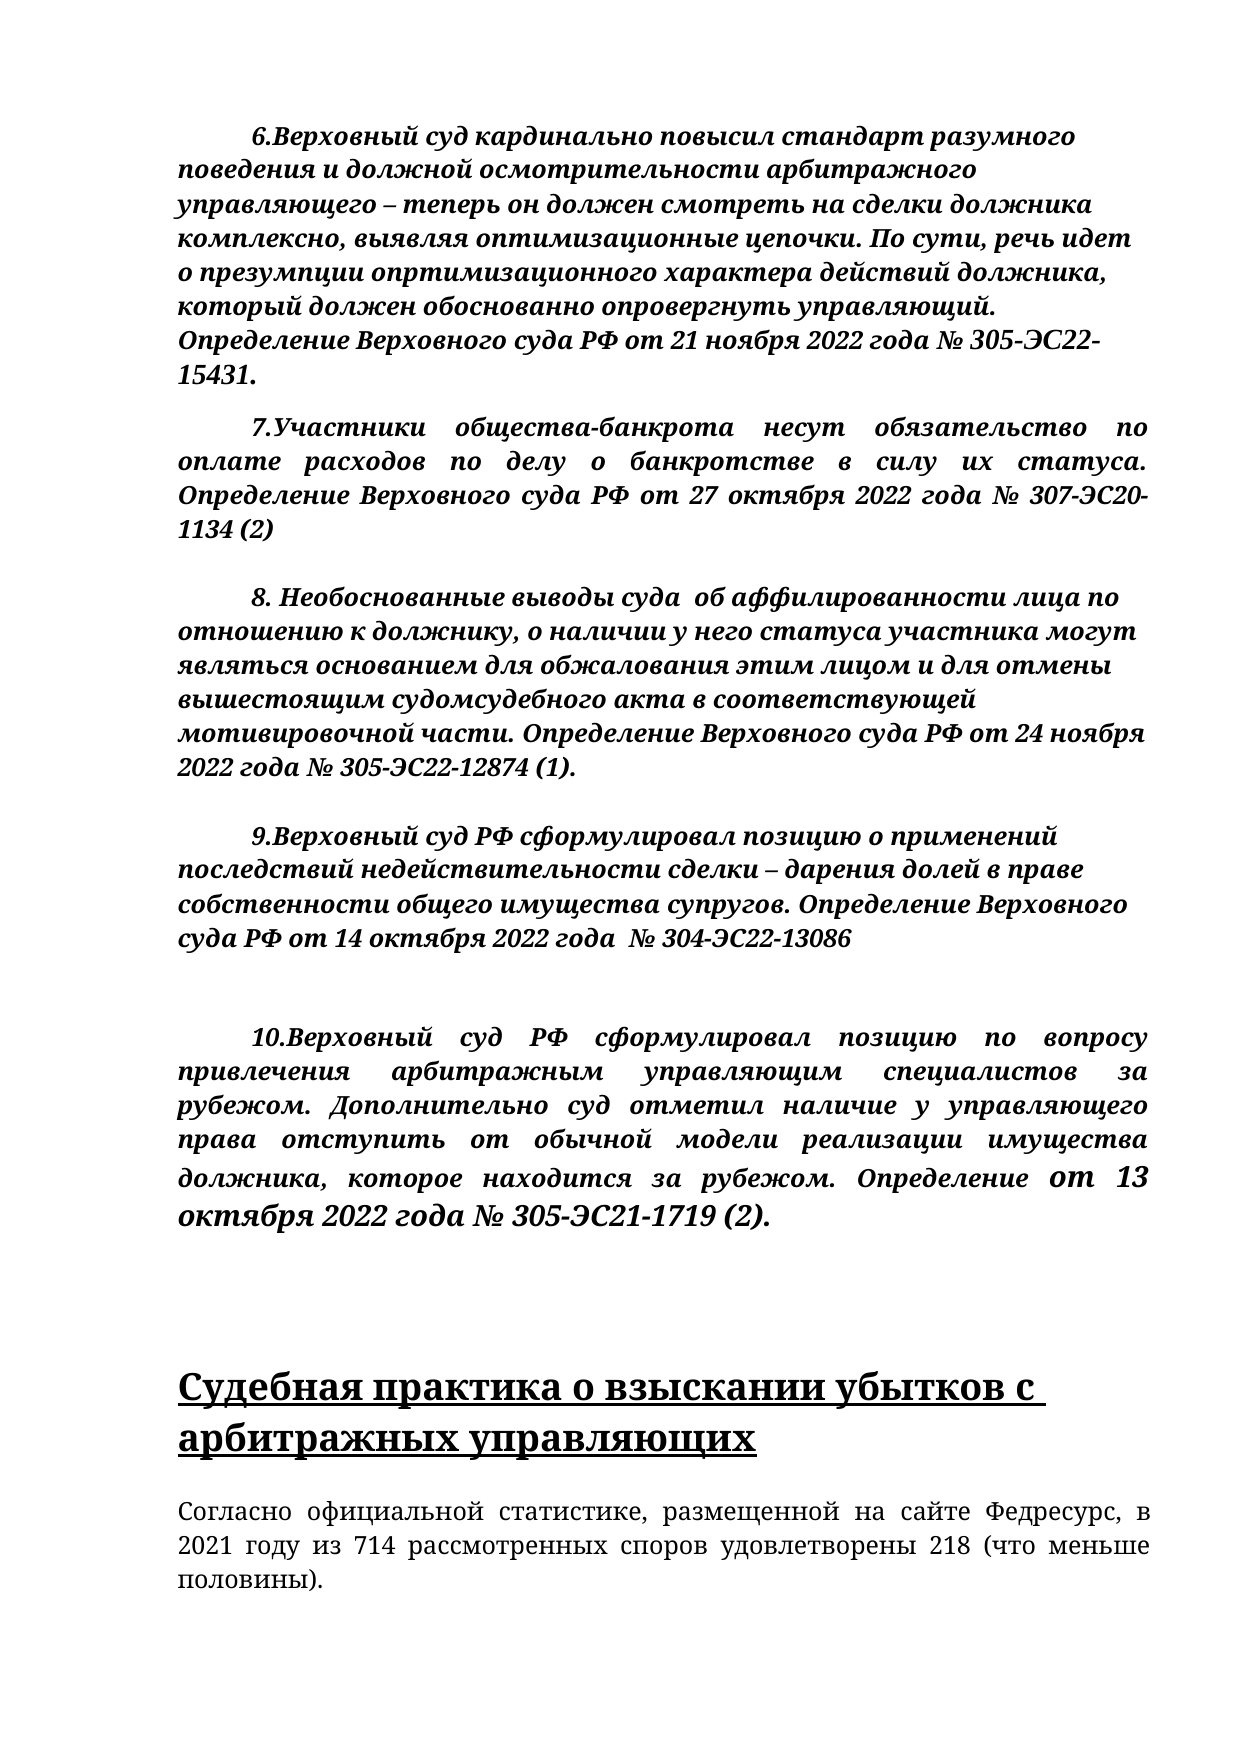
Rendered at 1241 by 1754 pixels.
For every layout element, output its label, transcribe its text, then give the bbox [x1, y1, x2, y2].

text 6.Верховный суд кардинально повысил стандарт разумного поведения и должной осмотрительности арбитражного управляющего – теперь он должен смотреть на сделки должника комплексно, выявляя оптимизационные цепочки. По сути, речь идет о презумпции опртимизационного характера действий должника, который должен обоснованно опровергнуть управляющий. Определение Верховного суда РФ от 21 ноября 2022 года № 305-ЭС22-15431. [177, 118, 1152, 391]
text Судебная практика о взыскании убытков с арбитражных управляющих [177, 1360, 1152, 1462]
text 8. Необоснованные выводы суда об аффилированности лица по отношению к должнику, о наличии у него статуса участника могут являться основанием для обжалования этим лицом и для отмены вышестоящим судомсудебного акта в соответствующей мотивировочной части. Определение Верховного суда РФ от 24 ноября 2022 года № 305-ЭС22-12874 (1). [177, 580, 1152, 784]
text 9.Верховный суд РФ сформулировал позицию о применений последствий недействительности сделки – дарения долей в праве собственности общего имущества супругов. Определение Верховного суда РФ от 14 октября 2022 года № 304-ЭС22-13086 [177, 818, 1152, 954]
text Согласно официальной статистике, размещенной на сайте Федресурс, в 2021 году из 714 рассмотренных споров удовлетворены 218 (что меньше половины). [177, 1493, 1152, 1595]
text 7.Участники общества-банкрота несут обязательство по оплате расходов по делу о банкротстве в силу их статуса. Определение Верховного суда РФ от 27 октября 2022 года № 307-ЭС20-1134 (2) [177, 409, 1152, 546]
text 10.Верховный суд РФ сформулировал позицию по вопросу привлечения арбитражным управляющим специалистов за рубежом. Дополнительно суд отметил наличие у управляющего права отступить от обычной модели реализации имущества должника, которое находится за рубежом. Определение от 13 октября 2022 года № 305-ЭС21-1719 (2). [177, 1020, 1152, 1235]
